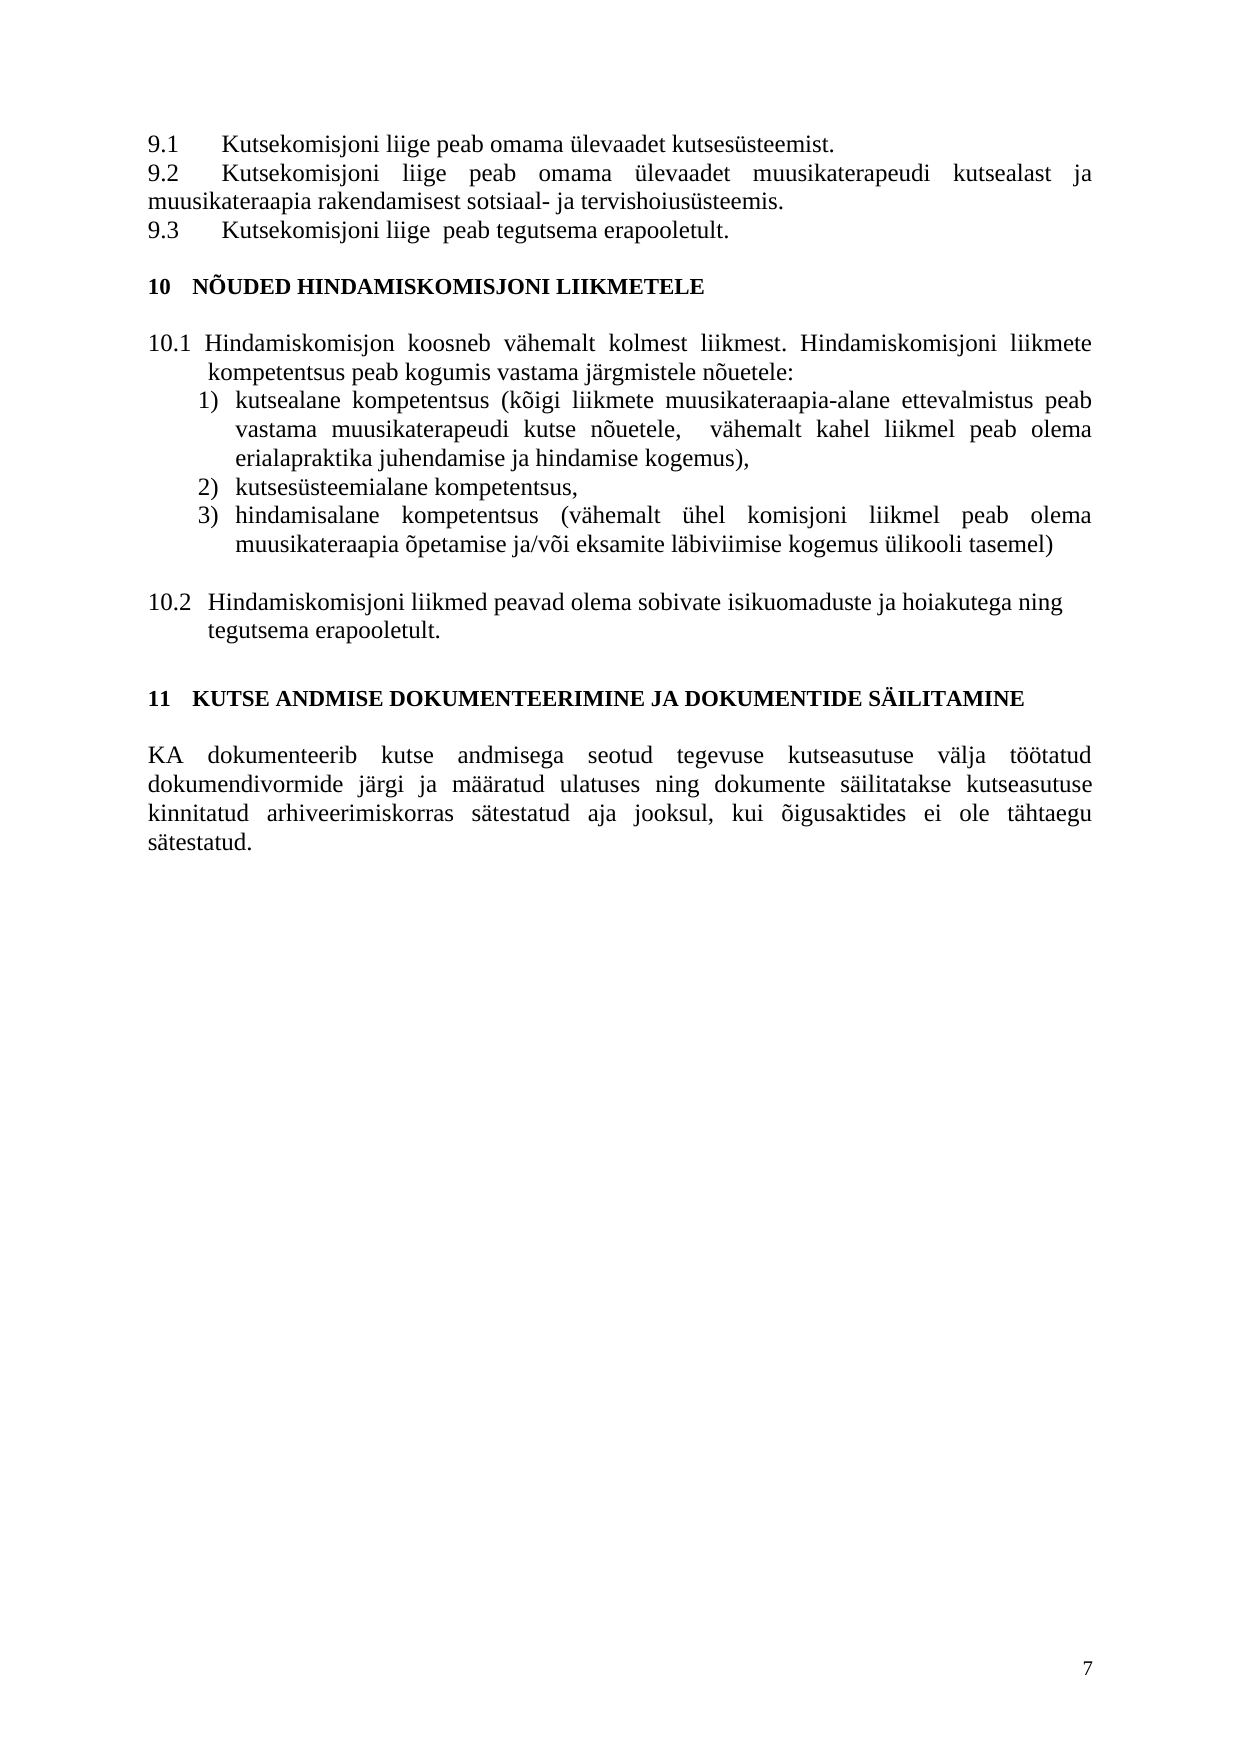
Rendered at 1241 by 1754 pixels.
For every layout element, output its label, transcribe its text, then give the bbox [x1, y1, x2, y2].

subtitle 10.1 Hindamiskomisjon koosneb vähemalt kolmest liikmest. Hindamiskomisjoni liikmete kompetentsus peab kogumis vastama järgmistele nõuetele: [148, 328, 1093, 385]
subtitle Kutsekomisjoni liige peab tegutsema erapooletult. [148, 215, 1093, 244]
subtitle kutsealane kompetentsus (kõigi liikmete muusikateraapia-alane ettevalmistus peab vastama muusikaterapeudi kutse nõuetele, vähemalt kahel liikmel peab olema erialapraktika juhendamise ja hindamise kogemus), [198, 385, 1093, 472]
subtitle Kutsekomisjoni liige peab omama ülevaadet kutsesüsteemist. [148, 129, 1093, 158]
list KA dokumenteerib kutse andmisega seotud tegevuse kutseasutuse välja töötatud dokumendivormide järgi ja määratud ulatuses ning dokumente säilitatakse kutseasutuse kinnitatud arhiveerimiskorras sätestatud aja jooksul, kui õigusaktides ei ole tähtaegu sätestatud. [148, 740, 1093, 855]
subtitle Hindamiskomisjoni liikmed peavad olema sobivate isikuomaduste ja hoiakutega ning tegutsema erapooletult. [148, 587, 1093, 644]
subtitle kutsesüsteemialane kompetentsus, [198, 472, 1093, 500]
subtitle 11 KUTSE ANDMISE DOKUMENTEERIMINE JA DOKUMENTIDE SÄILITAMINE [148, 685, 1093, 712]
subtitle hindamisalane kompetentsus (vähemalt ühel komisjoni liikmel peab olema muusikateraapia õpetamise ja/või eksamite läbiviimise kogemus ülikooli tasemel) [198, 500, 1093, 558]
subtitle NÕUDED HINDAMISKOMISJONI LIIKMETELE [148, 273, 1093, 299]
subtitle Kutsekomisjoni liige peab omama ülevaadet muusikaterapeudi kutsealast ja muusikateraapia rakendamisest sotsiaal- ja tervishoiusüsteemis. [148, 158, 1093, 215]
